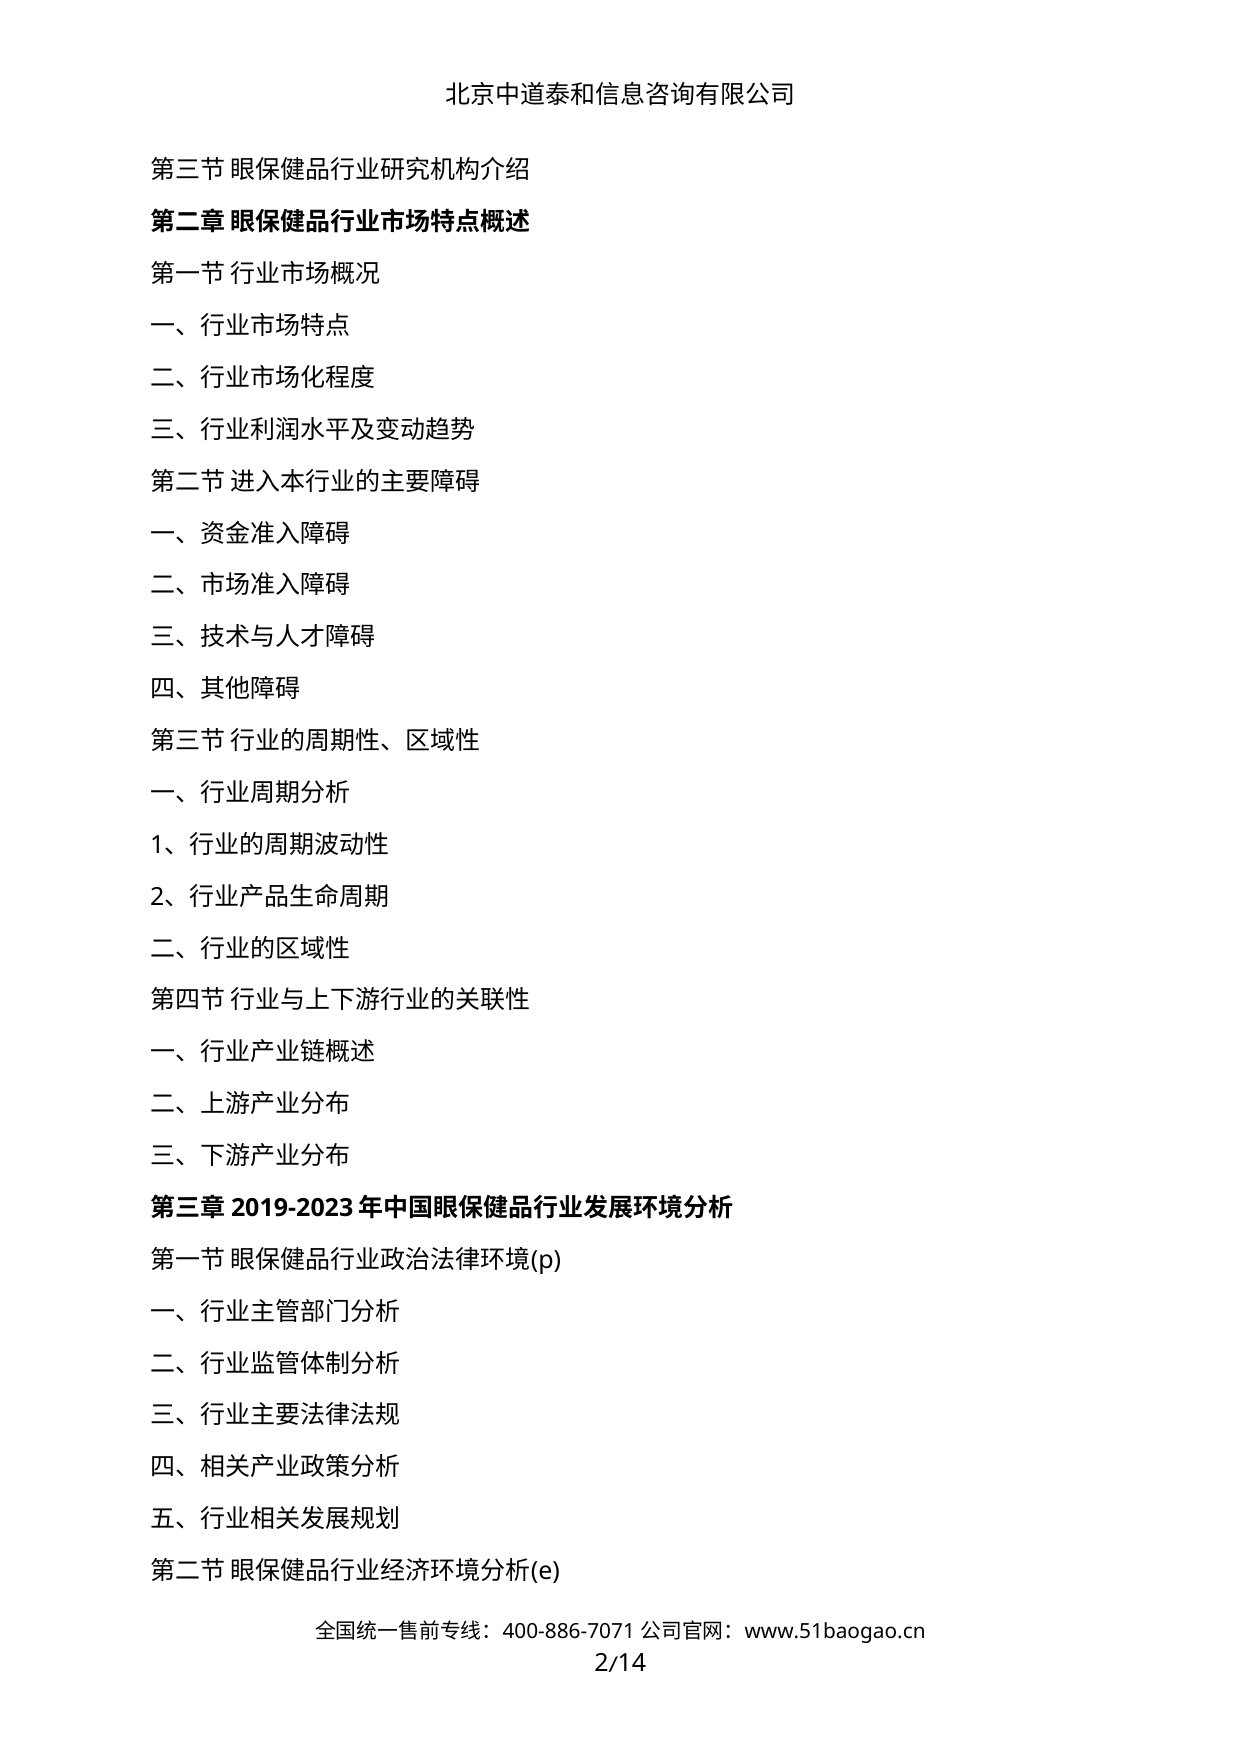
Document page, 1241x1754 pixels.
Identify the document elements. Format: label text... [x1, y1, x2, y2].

text 一、行业产业链概述 [150, 1032, 1090, 1068]
text 四、相关产业政策分析 [150, 1447, 1090, 1483]
text 2、行业产品生命周期 [150, 876, 1090, 912]
text 1、行业的周期波动性 [150, 824, 1090, 861]
text 一、资金准入障碍 [150, 513, 1090, 549]
text 第二节 眼保健品行业经济环境分析(e) [150, 1551, 1090, 1587]
text 第三章 2019-2023年中国眼保健品行业发展环境分析 [150, 1187, 1090, 1224]
text 第三节 眼保健品行业研究机构介绍 [150, 150, 1090, 186]
text 一、行业主管部门分析 [150, 1291, 1090, 1327]
text 三、行业利润水平及变动趋势 [150, 409, 1090, 446]
text 一、行业市场特点 [150, 306, 1090, 342]
text 第四节 行业与上下游行业的关联性 [150, 980, 1090, 1016]
text 一、行业周期分析 [150, 772, 1090, 809]
text 四、其他障碍 [150, 669, 1090, 705]
text 第二节 进入本行业的主要障碍 [150, 461, 1090, 497]
text 五、行业相关发展规划 [150, 1499, 1090, 1535]
text 二、上游产业分布 [150, 1084, 1090, 1120]
text 二、市场准入障碍 [150, 565, 1090, 601]
text 三、行业主要法律法规 [150, 1395, 1090, 1431]
text 第三节 行业的周期性、区域性 [150, 721, 1090, 757]
text 第一节 行业市场概况 [150, 254, 1090, 290]
text 三、下游产业分布 [150, 1136, 1090, 1172]
text 二、行业的区域性 [150, 928, 1090, 964]
text 二、行业市场化程度 [150, 357, 1090, 394]
text 二、行业监管体制分析 [150, 1343, 1090, 1379]
text 第二章 眼保健品行业市场特点概述 [150, 202, 1090, 238]
text 第一节 眼保健品行业政治法律环境(p) [150, 1239, 1090, 1276]
text 三、技术与人才障碍 [150, 617, 1090, 653]
